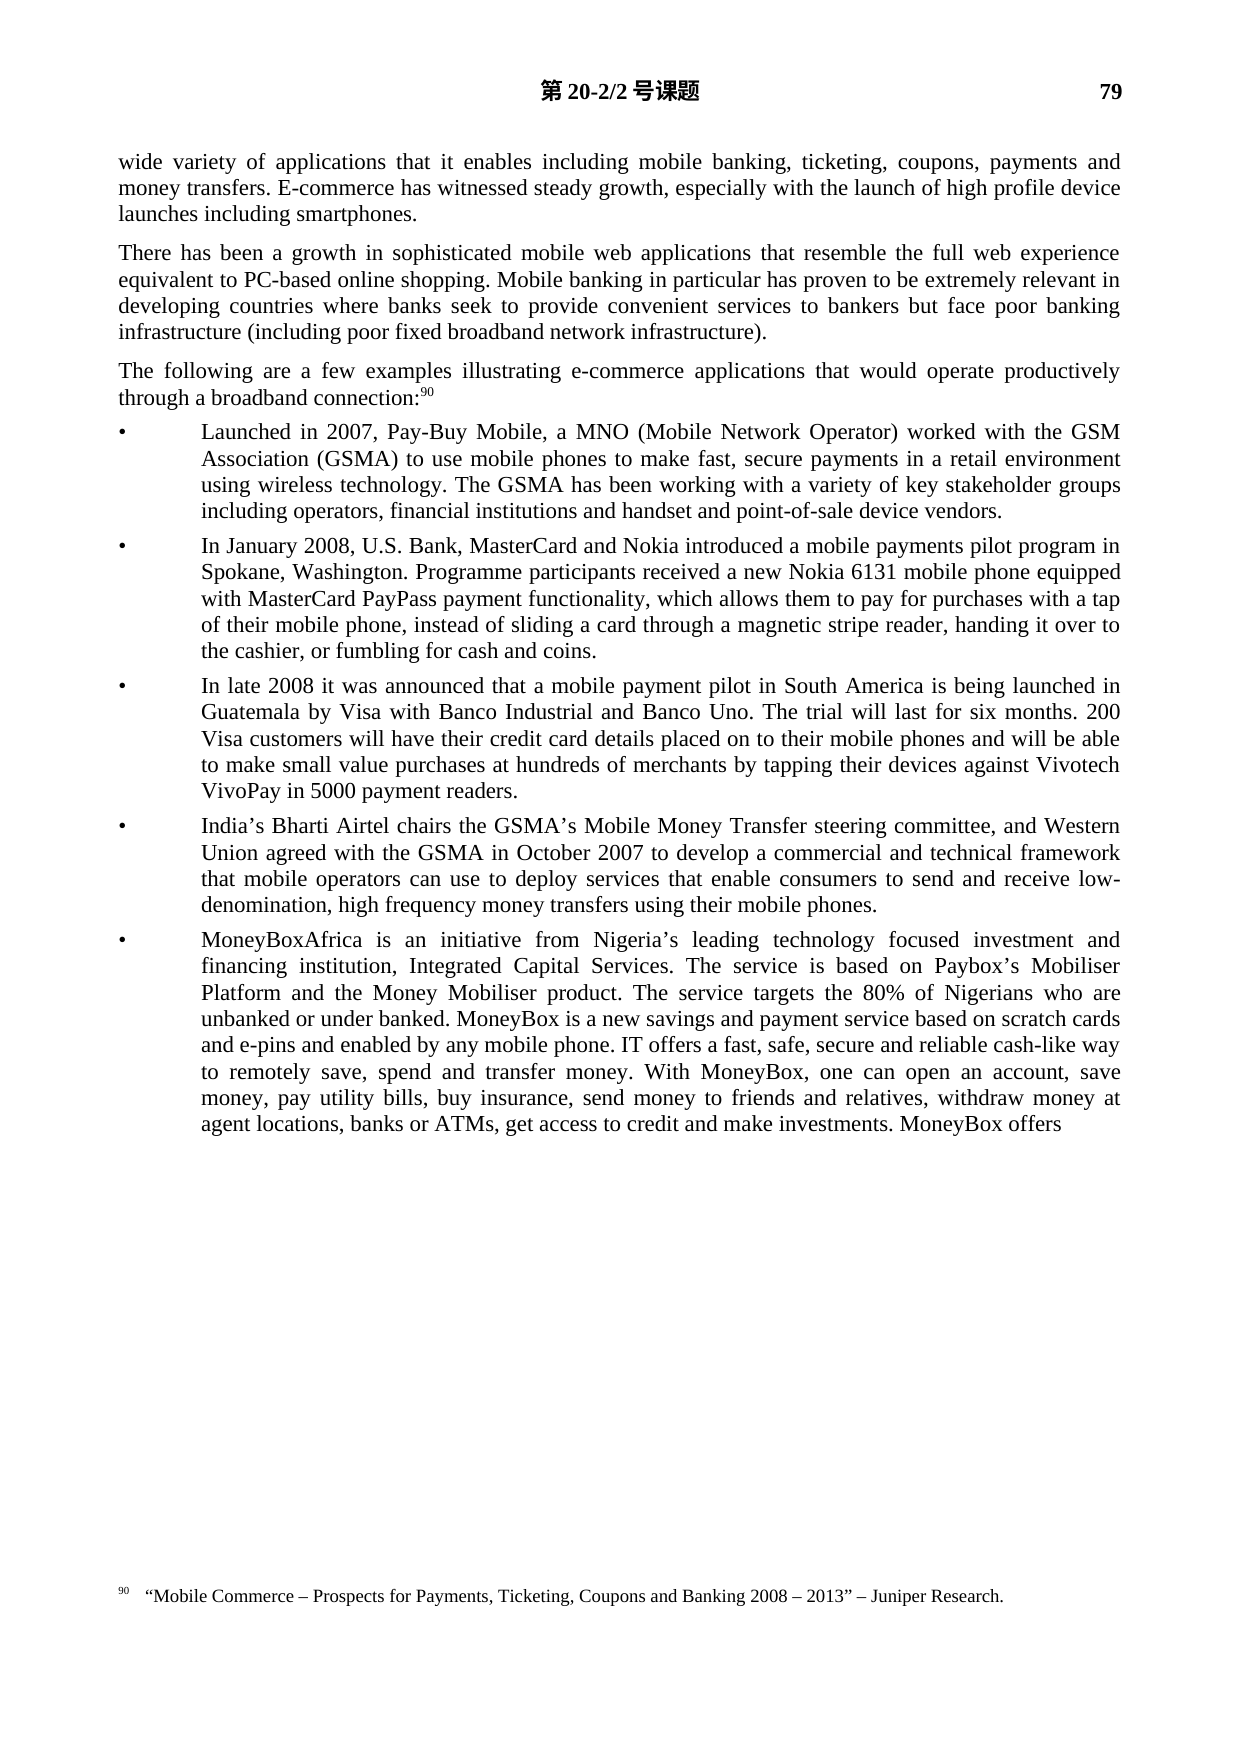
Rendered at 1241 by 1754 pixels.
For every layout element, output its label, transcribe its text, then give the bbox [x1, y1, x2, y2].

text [118, 148, 1122, 227]
text • In late 2008 it was announced that a mobile payment pilot in South America is being launched in by Visa with Banco Industrial and Banco Uno. The trial will last for six months. 200 Visa customers will have their credit card details placed on to their mobile phones and will be able to make small value purchases at hundreds of merchants by tapping their devices against Vivotech VivoPay in 5000 payment readers. [118, 672, 1122, 804]
text There has been a growth in sophisticated mobile web applications that resemble the full web experience equivalent to PC-based online shopping. Mobile banking in particular has proven to be extremely relevant in developing countries where banks seek to provide convenient services to bankers but face poor banking infrastructure (including poor fixed broadband network infrastructure). [118, 239, 1122, 345]
text • In January 2008, U.S. Bank, MasterCard and Nokia introduced a mobile payments pilot program in . Programme participants received a new Nokia 6131 mobile phone equipped with MasterCard PayPass payment functionality, which allows them to pay for purchases with a tap of their mobile phone, instead of sliding a card through a magnetic stripe reader, handing it over to the cashier, or fumbling for cash and coins. [118, 532, 1122, 664]
text • Launched in 2007, Pay-Buy Mobile, a MNO (Mobile Network Operator) worked with the GSM Association (GSMA) to use mobile phones to make fast, secure payments in a retail environment using wireless technology. The GSMA has been working with a variety of key stakeholder groups including operators, financial institutions and handset and point-of-sale device vendors. [118, 418, 1122, 524]
text The following are a few examples illustrating e-commerce applications that would operate productively through a broadband connection: [118, 357, 1122, 410]
text • MoneyBoxAfrica is an initiative from ’s leading technology focused investment and financing institution, Integrated Capital Services. The service is based on Paybox’s Mobiliser Platform and the Money Mobiliser product. The service targets the 80% of Nigerians who are unbanked or under banked. MoneyBox is a new savings and payment service based on scratch cards and e-pins and enabled by any mobile phone. IT offers a fast, safe, secure and reliable cash-like way to remotely save, spend and transfer money. With MoneyBox, one can open an account, save money, pay utility bills, buy insurance, send money to friends and relatives, withdraw money at agent locations, banks or ATMs, get access to credit and make investments. MoneyBox offers [118, 926, 1122, 1137]
text • ’s Bharti Airtel chairs the GSMA’s Mobile Money Transfer steering committee, and agreed with the GSMA in October 2007 to develop a commercial and technical framework that mobile operators can use to deploy services that enable consumers to send and receive low-denomination, high frequency money transfers using their mobile phones. [118, 812, 1122, 918]
